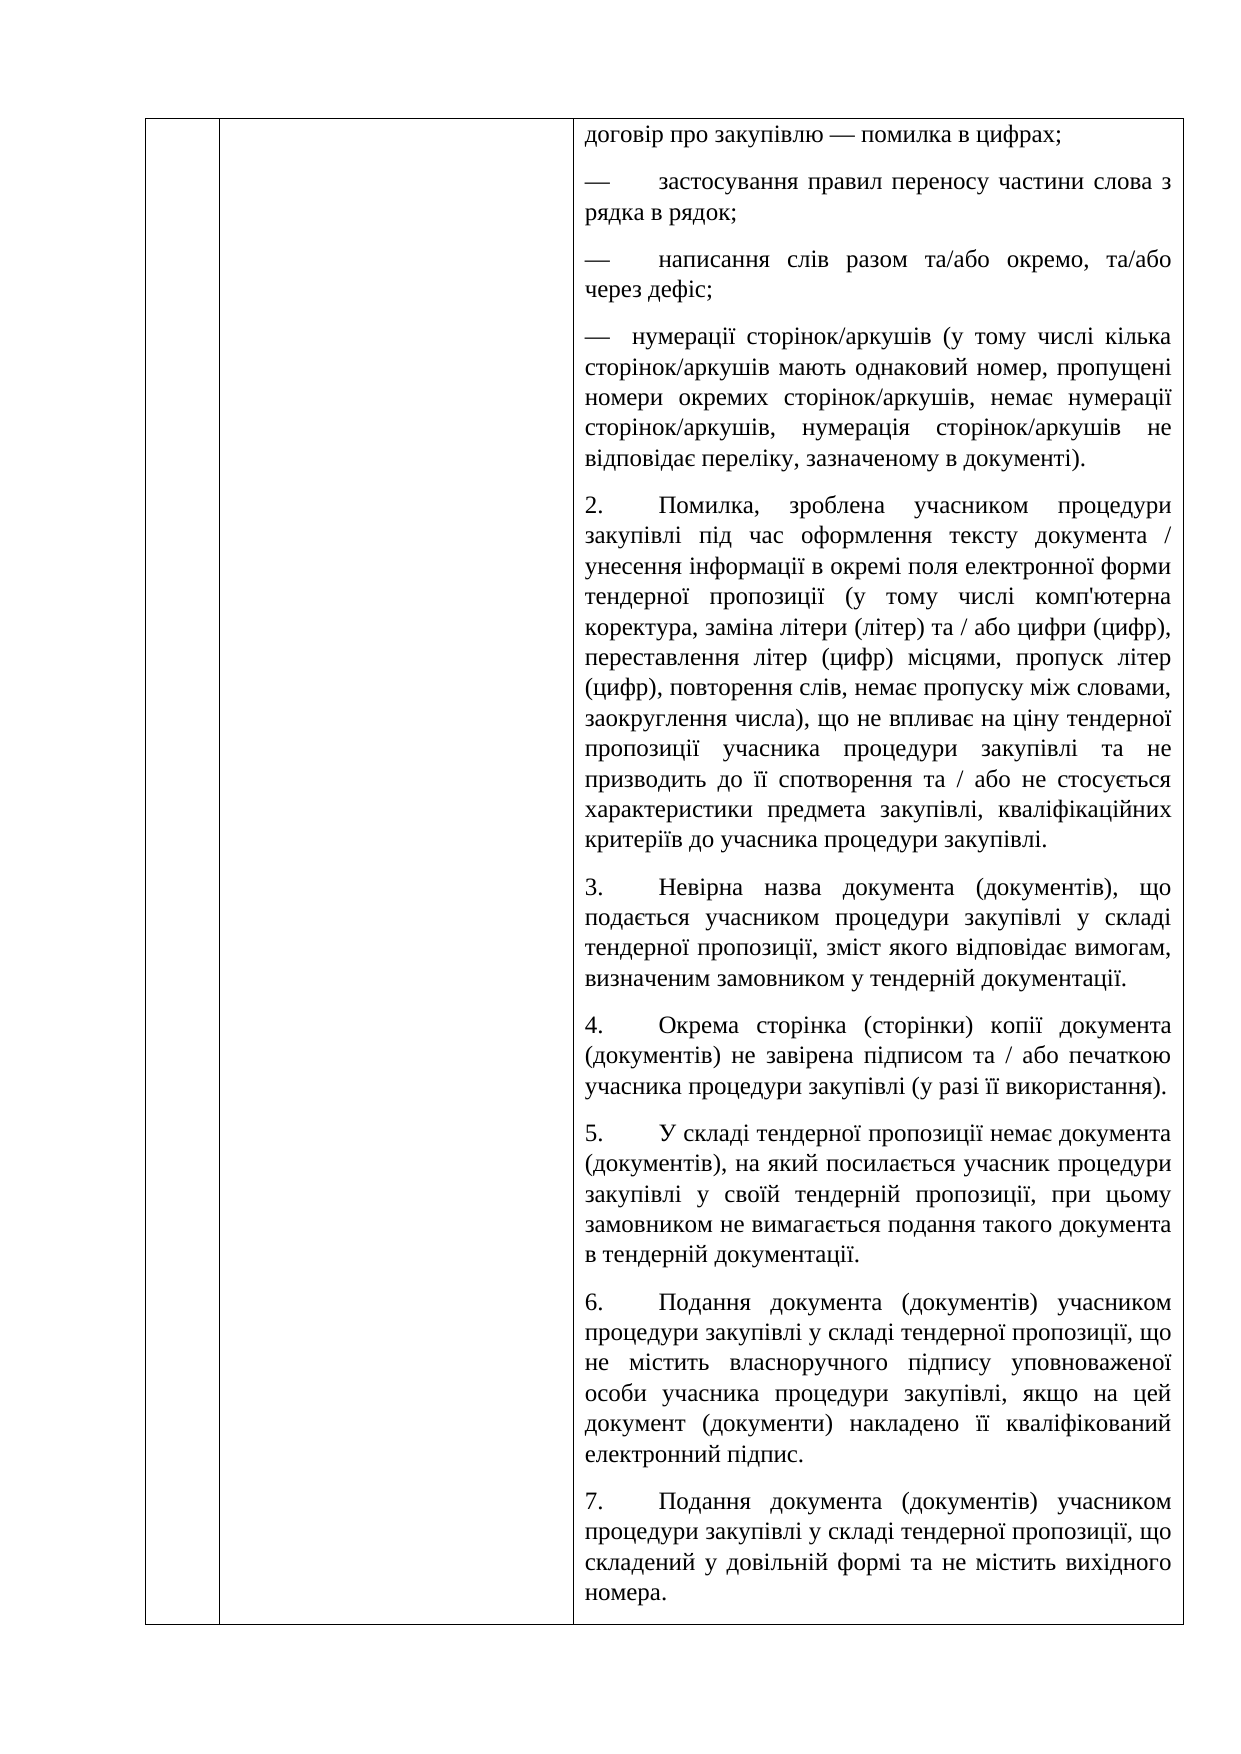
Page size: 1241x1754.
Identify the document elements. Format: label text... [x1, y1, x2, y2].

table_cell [574, 119, 1183, 1624]
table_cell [220, 119, 573, 1624]
table_cell 1 [146, 119, 219, 1624]
